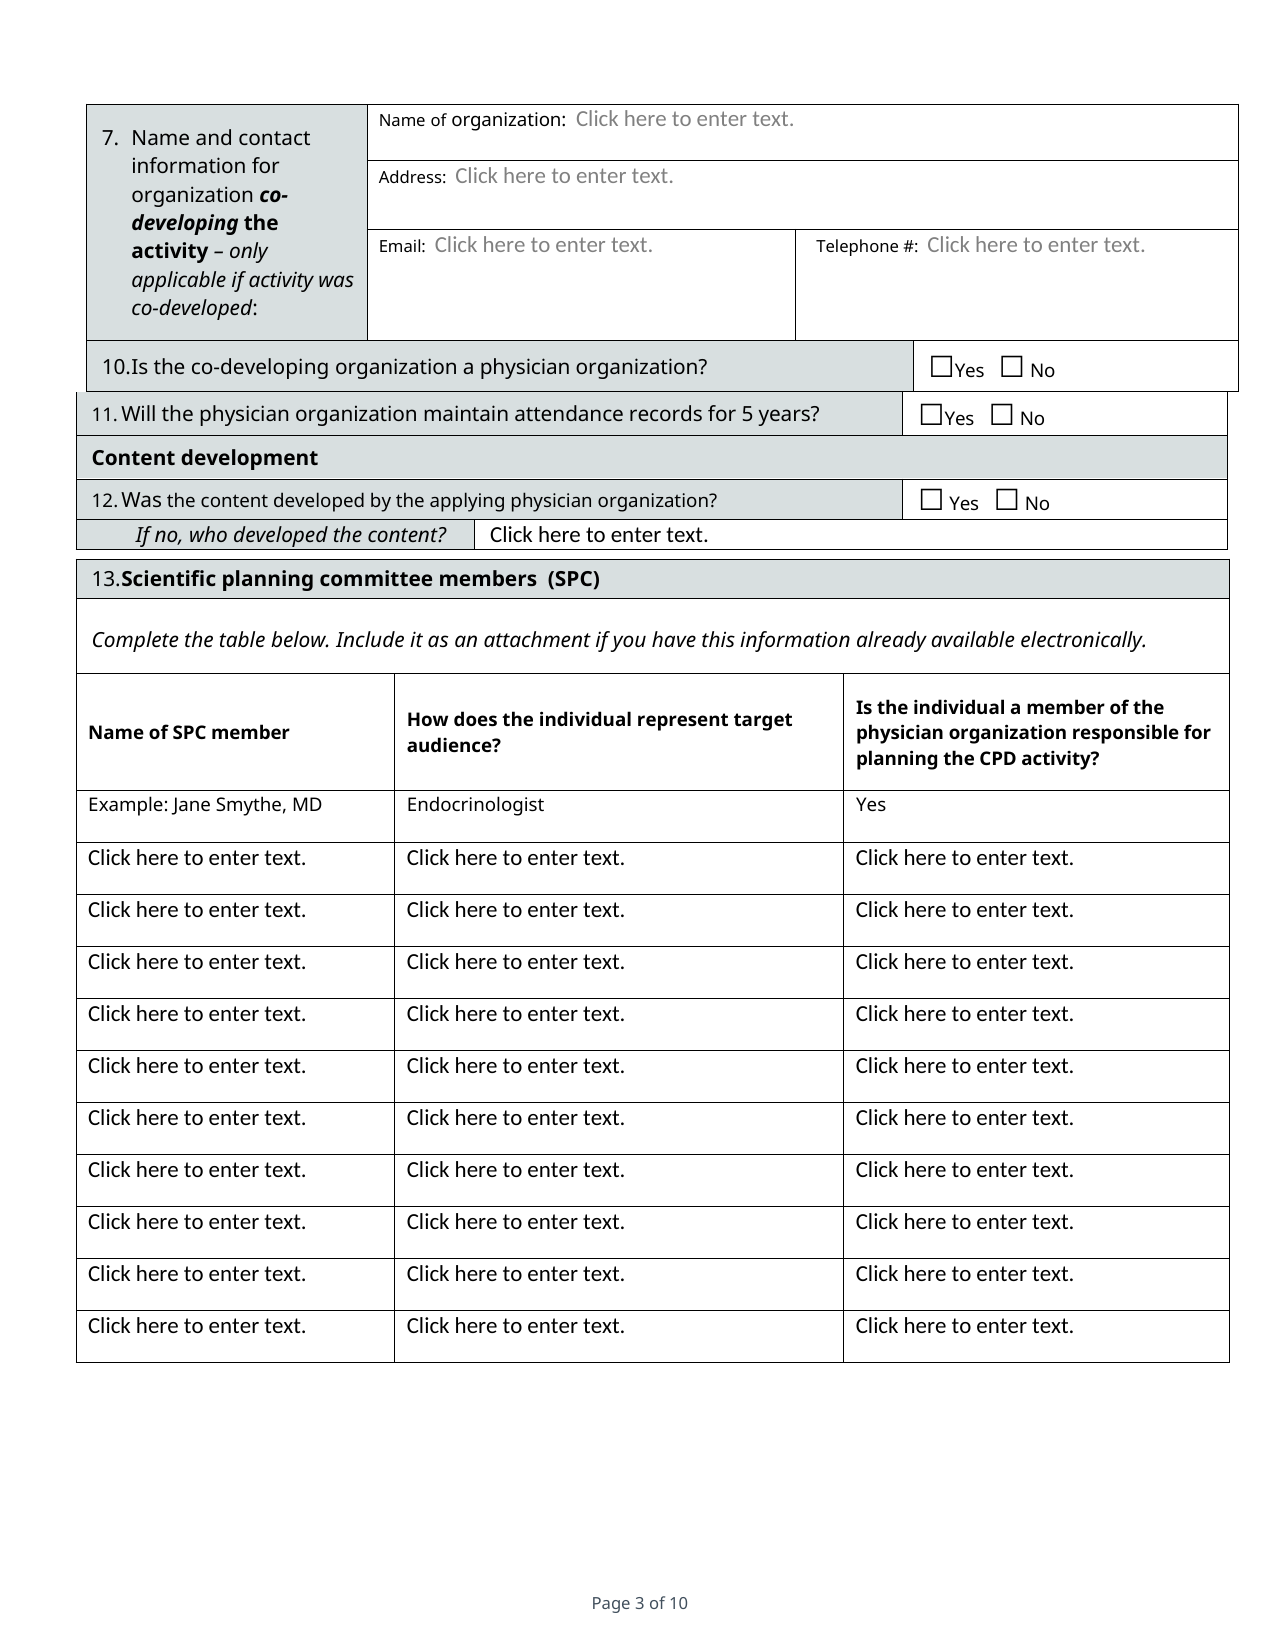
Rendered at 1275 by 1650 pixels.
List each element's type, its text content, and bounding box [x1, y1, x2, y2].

table_cell Complete the table below. Include it as an attachment if you have this information already available electronically. [77, 599, 1229, 673]
table_header Scientific planning committee members (SPC) [77, 560, 1229, 598]
table_cell Email: [368, 230, 795, 340]
table_cell Telephone #: [796, 230, 1238, 340]
table_cell Endocrinologist [395, 791, 843, 842]
table_cell Yes [844, 791, 1229, 842]
table_cell [475, 520, 1227, 549]
table_cell Name of SPC member [77, 674, 394, 790]
table_cell Example: Jane Smythe, MD [77, 791, 394, 842]
table_header Yes No [903, 392, 1227, 435]
table_cell If no, who developed the content? [77, 520, 474, 549]
table_cell Yes No [903, 480, 1227, 519]
table_cell Is the individual a member of the physician organization responsible for planning the CPD activity? [844, 674, 1229, 790]
table_header Will the physician organization maintain attendance records for 5 years? [77, 392, 902, 435]
table_cell Yes No [914, 341, 1238, 391]
table_cell Content development [77, 436, 1227, 478]
table_cell Was the content developed by the applying physician organization? [77, 480, 902, 519]
table_cell Address: [368, 161, 1238, 229]
table_header Name of organization: [368, 105, 1238, 160]
table_cell How does the individual represent target audience? [395, 674, 843, 790]
table_header Name and contact information for organization co-developing the activity – only applicable if activity was co-developed: [87, 105, 367, 340]
table_cell Is the co-developing organization a physician organization? [87, 341, 913, 391]
